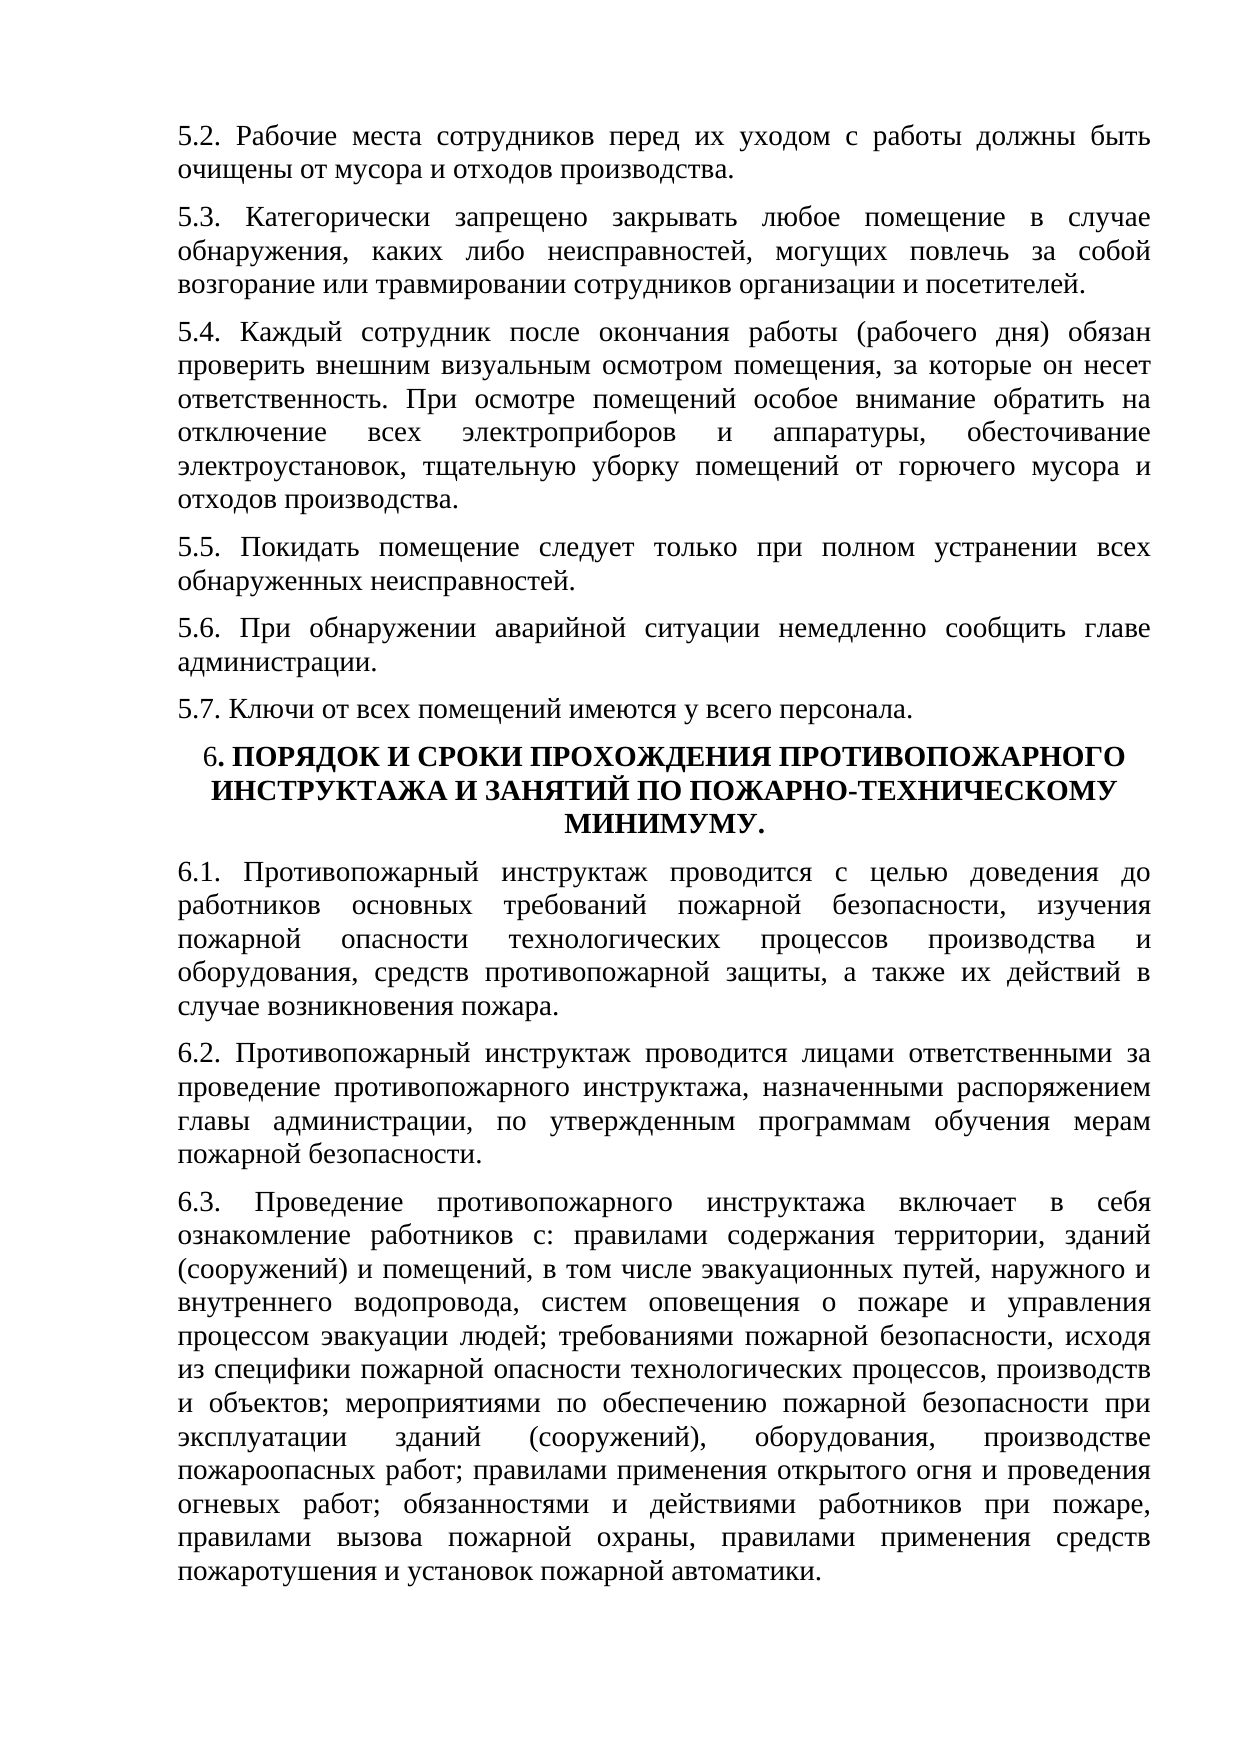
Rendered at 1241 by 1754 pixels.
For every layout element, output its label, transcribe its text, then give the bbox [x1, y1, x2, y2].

text 6.1. Противопожарный инструктаж проводится с целью доведения до работников основных требований пожарной безопасности, изучения пожарной опасности технологических процессов производства и оборудования, средств противопожарной защиты, а также их действий в случае возникновения пожара. [177, 854, 1152, 1022]
text 6. ПОРЯДОК И СРОКИ ПРОХОЖДЕНИЯ ПРОТИВОПОЖАРНОГО ИНСТРУКТАЖА И ЗАНЯТИЙ ПО ПОЖАРНО-ТЕХНИЧЕСКОМУ МИНИМУМУ. [177, 739, 1152, 840]
text 5.5. Покидать помещение следует только при полном устранении всех обнаруженных неисправностей. [177, 529, 1152, 596]
text 5.6. При обнаружении аварийной ситуации немедленно сообщить главе администрации. [177, 610, 1152, 677]
text 5.7. Ключи от всех помещений имеются у всего персонала. [177, 692, 1152, 725]
text 5.3. Категорически запрещено закрывать любое помещение в случае обнаружения, каких либо неисправностей, могущих повлечь за собой возгорание или травмировании сотрудников организации и посетителей. [177, 199, 1152, 300]
text 6.3. Проведение противопожарного инструктажа включает в себя ознакомление работников с: правилами содержания территории, зданий (сооружений) и помещений, в том числе эвакуационных путей, наружного и внутреннего водопровода, систем оповещения о пожаре и управления процессом эвакуации людей; требованиями пожарной безопасности, исходя из специфики пожарной опасности технологических процессов, производств и объектов; мероприятиями по обеспечению пожарной безопасности при эксплуатации зданий (сооружений), оборудования, производстве пожароопасных работ; правилами применения открытого огня и проведения огневых работ; обязанностями и действиями работников при пожаре, правилами вызова пожарной охраны, правилами применения средств пожаротушения и установок пожарной автоматики. [177, 1184, 1152, 1586]
text 5.4. Каждый сотрудник после окончания работы (рабочего дня) обязан проверить внешним визуальным осмотром помещения, за которые он несет ответственность. При осмотре помещений особое внимание обратить на отключение всех электроприборов и аппаратуры, обесточивание электроустановок, тщательную уборку помещений от горючего мусора и отходов производства. [177, 314, 1152, 515]
text 5.2. Рабочие места сотрудников перед их уходом с работы должны быть очищены от мусора и отходов производства. [177, 118, 1152, 185]
text 6.2. Противопожарный инструктаж проводится лицами ответственными за проведение противопожарного инструктажа, назначенными распоряжением главы администрации, по утвержденным программам обучения мерам пожарной безопасности. [177, 1036, 1152, 1170]
